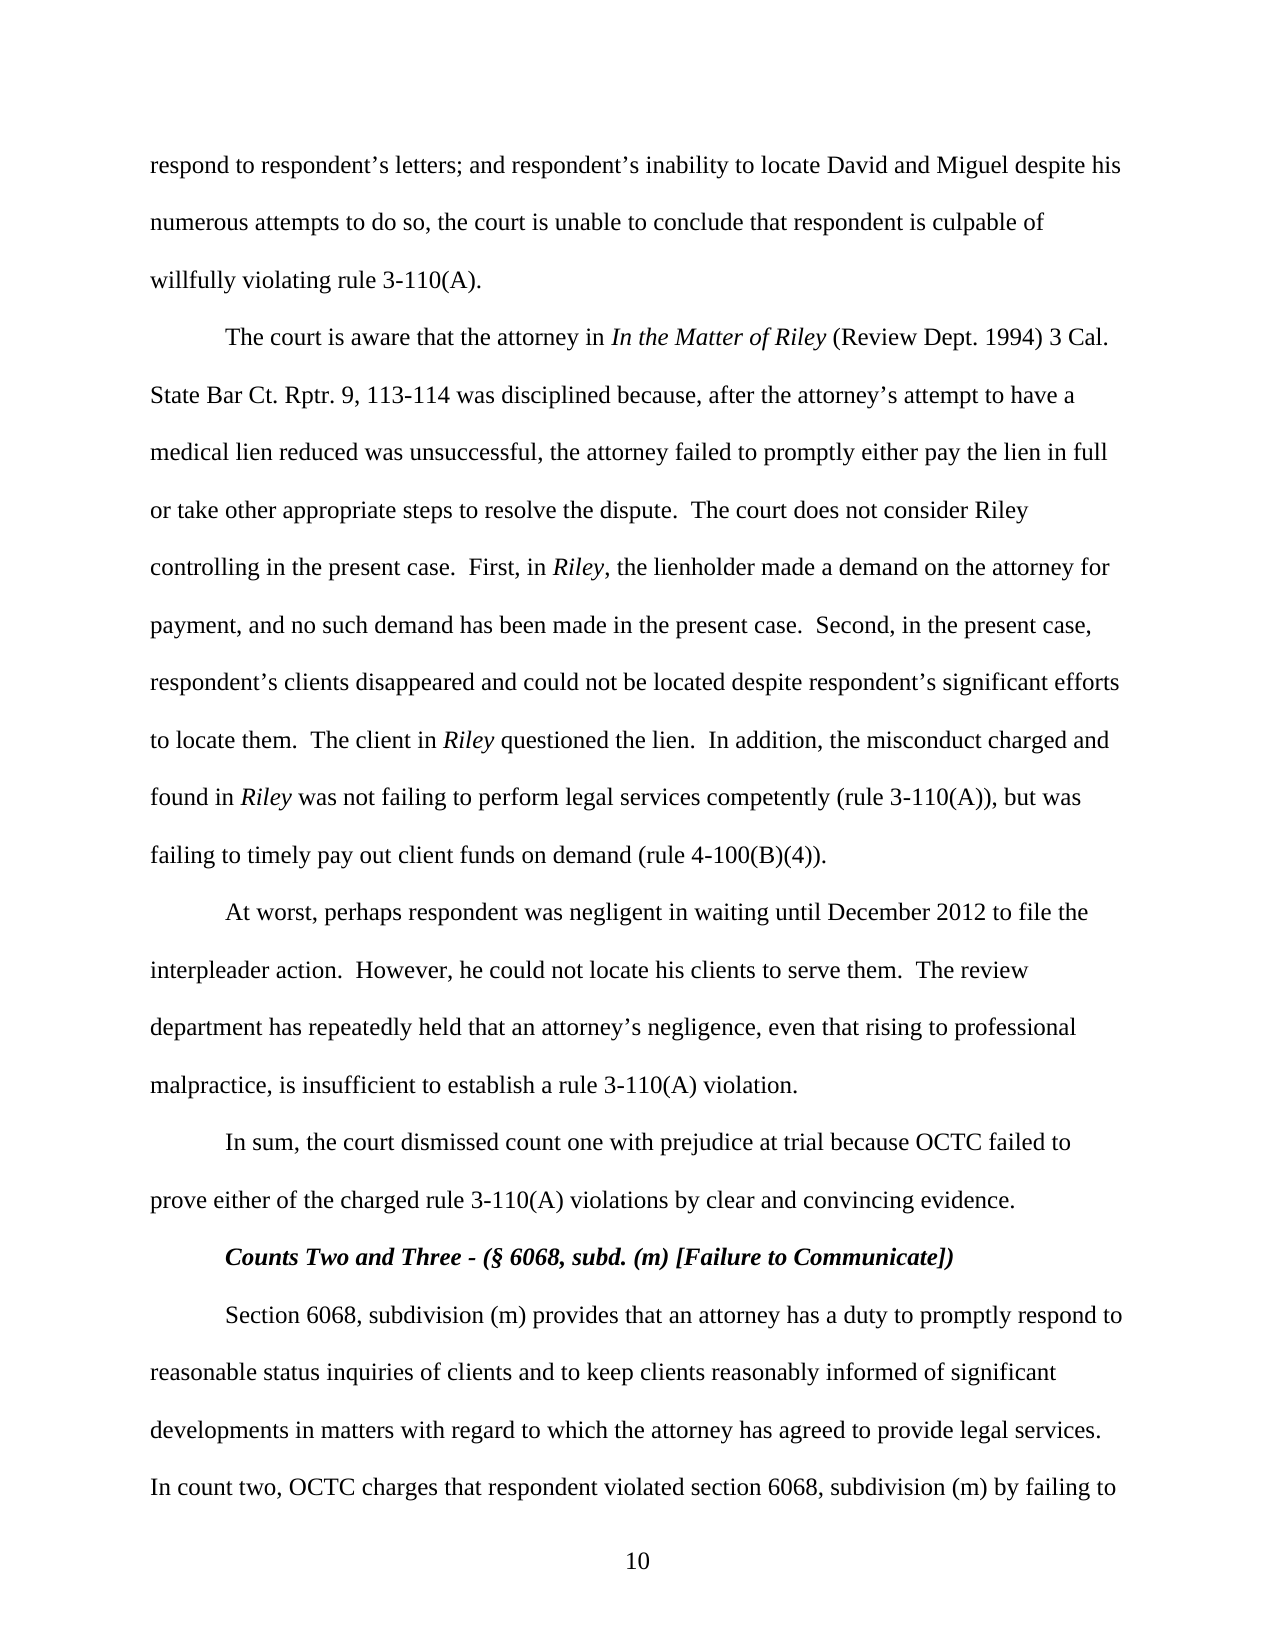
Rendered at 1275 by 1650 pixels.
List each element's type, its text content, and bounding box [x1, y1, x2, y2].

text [150, 1300, 1125, 1501]
text At worst, perhaps respondent was negligent in waiting until December 2012 to file the interpleader action. However, he could not locate his clients to serve them. The review department has repeatedly held that an attorney’s negligence, even that rising to professional malpractice, is insufficient to establish a rule 3-110(A) violation. [150, 897, 1125, 1099]
text In sum, the court dismissed count one with prejudice at trial because OCTC failed to prove either of the charged rule 3-110(A) violations by clear and convincing evidence. [150, 1127, 1125, 1214]
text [150, 150, 1125, 294]
text Counts Two and Three - (§ 6068, subd. (m) [Failure to Communicate]) [150, 1242, 1125, 1271]
text The court is aware that the attorney in In the Matter of Riley (Review Dept. 1994) 3 Cal. State Bar Ct. Rptr. 9, 113-114 was disciplined because, after the attorney’s attempt to have a medical lien reduced was unsuccessful, the attorney failed to promptly either pay the lien in full or take other appropriate steps to resolve the dispute. The court does not consider Riley controlling in the present case. First, in Riley, the lienholder made a demand on the attorney for payment, and no such demand has been made in the present case. Second, in the present case, respondent’s clients disappeared and could not be located despite respondent’s significant efforts to locate them. The client in Riley questioned the lien. In addition, the misconduct charged and found in Riley was not failing to perform legal services competently (rule 3-110(A)), but was failing to timely pay out client funds on demand (rule 4-100(B)(4)). [150, 322, 1125, 869]
